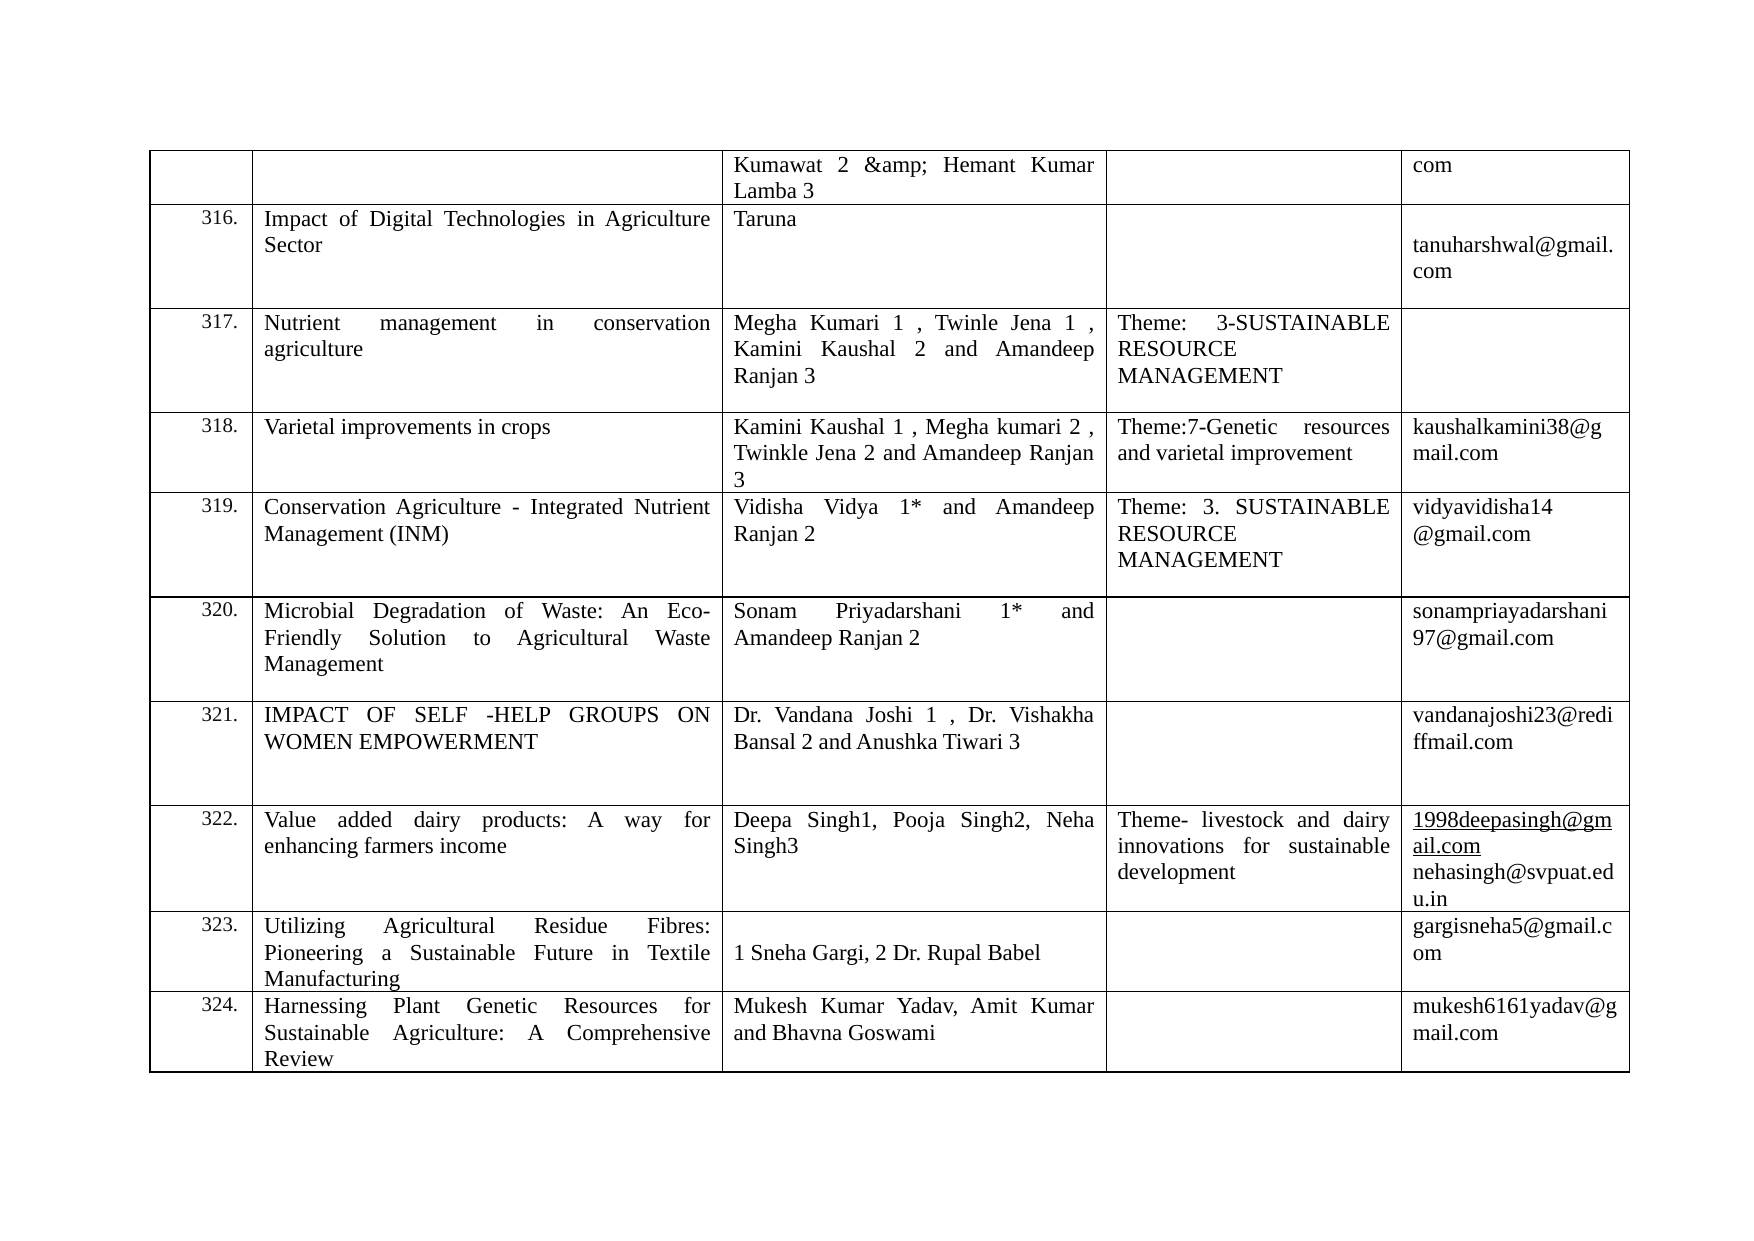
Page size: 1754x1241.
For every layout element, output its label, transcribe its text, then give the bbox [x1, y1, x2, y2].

table_cell [151, 702, 252, 805]
table_cell Utilizing Agricultural Residue Fibres: Pioneering a Sustainable Future in Textile Manufacturing [253, 912, 722, 991]
table_cell [1402, 309, 1629, 412]
table_cell [151, 493, 252, 596]
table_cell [723, 151, 1106, 204]
table_cell Value added dairy products: A way for enhancing farmers income [253, 806, 722, 911]
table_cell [253, 151, 722, 204]
table_cell Microbial Degradation of Waste: An Eco-Friendly Solution to Agricultural Waste Management [253, 598, 722, 701]
table_cell Kamini Kaushal 1 , Megha kumari 2 , Twinkle Jena 2 and Amandeep Ranjan 3 [723, 413, 1106, 492]
table_cell Dr. Vandana Joshi 1 , Dr. Vishakha Bansal 2 and Anushka Tiwari 3 [723, 702, 1106, 805]
table_cell [151, 151, 252, 204]
table_cell Impact of Digital Technologies in Agriculture Sector [253, 205, 722, 308]
table_cell Megha Kumari 1 , Twinle Jena 1 , Kamini Kaushal 2 and Amandeep Ranjan 3 [723, 309, 1106, 412]
table_cell 1 Sneha Gargi, 2 Dr. Rupal Babel [723, 912, 1106, 991]
table_cell Nutrient management in conservation agriculture [253, 309, 722, 412]
table_cell [1107, 598, 1401, 701]
table_cell kaushalkamini38@gmail.com [1402, 413, 1629, 492]
table_cell sonampriayadarshani97@gmail.com [1402, 598, 1629, 701]
table_cell Theme:7-Genetic resources and varietal improvement [1107, 413, 1401, 492]
table_cell [1107, 912, 1401, 991]
table_cell [151, 205, 252, 308]
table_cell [1402, 151, 1629, 204]
table_cell [151, 413, 252, 492]
table_cell Vidisha Vidya 1* and Amandeep Ranjan 2 [723, 493, 1106, 596]
table_cell [1107, 992, 1401, 1071]
table_cell [1107, 151, 1401, 204]
table_cell Harnessing Plant Genetic Resources for Sustainable Agriculture: A Comprehensive Review [253, 992, 722, 1071]
table_cell [151, 912, 252, 991]
table_cell IMPACT OF SELF -HELP GROUPS ON WOMEN EMPOWERMENT [253, 702, 722, 805]
table_cell 1998deepasingh@gmail.com nehasingh@svpuat.edu.in [1402, 806, 1629, 911]
table_cell Taruna [723, 205, 1106, 308]
table_cell Theme: 3. SUSTAINABLE RESOURCE MANAGEMENT [1107, 493, 1401, 596]
table_cell mukesh6161yadav@gmail.com [1402, 992, 1629, 1071]
table_cell [151, 992, 252, 1071]
table_cell vandanajoshi23@rediffmail.com [1402, 702, 1629, 805]
table_cell Conservation Agriculture - Integrated Nutrient Management (INM) [253, 493, 722, 596]
table_cell gargisneha5@gmail.com [1402, 912, 1629, 991]
table_cell Theme: 3-SUSTAINABLE RESOURCE MANAGEMENT [1107, 309, 1401, 412]
table_cell [1107, 702, 1401, 805]
table_cell [1107, 205, 1401, 308]
table_cell Theme- livestock and dairy innovations for sustainable development [1107, 806, 1401, 911]
table_cell [151, 309, 252, 412]
table_cell tanuharshwal@gmail.com [1402, 205, 1629, 308]
table_cell Varietal improvements in crops [253, 413, 722, 492]
table_cell Mukesh Kumar Yadav, Amit Kumar and Bhavna Goswami [723, 992, 1106, 1071]
table_cell [151, 806, 252, 911]
table_cell Sonam Priyadarshani 1* and Amandeep Ranjan 2 [723, 598, 1106, 701]
table_cell [151, 598, 252, 701]
table_cell Deepa Singh1, Pooja Singh2, Neha Singh3 [723, 806, 1106, 911]
table_cell vidyavidisha14 @gmail.com [1402, 493, 1629, 596]
